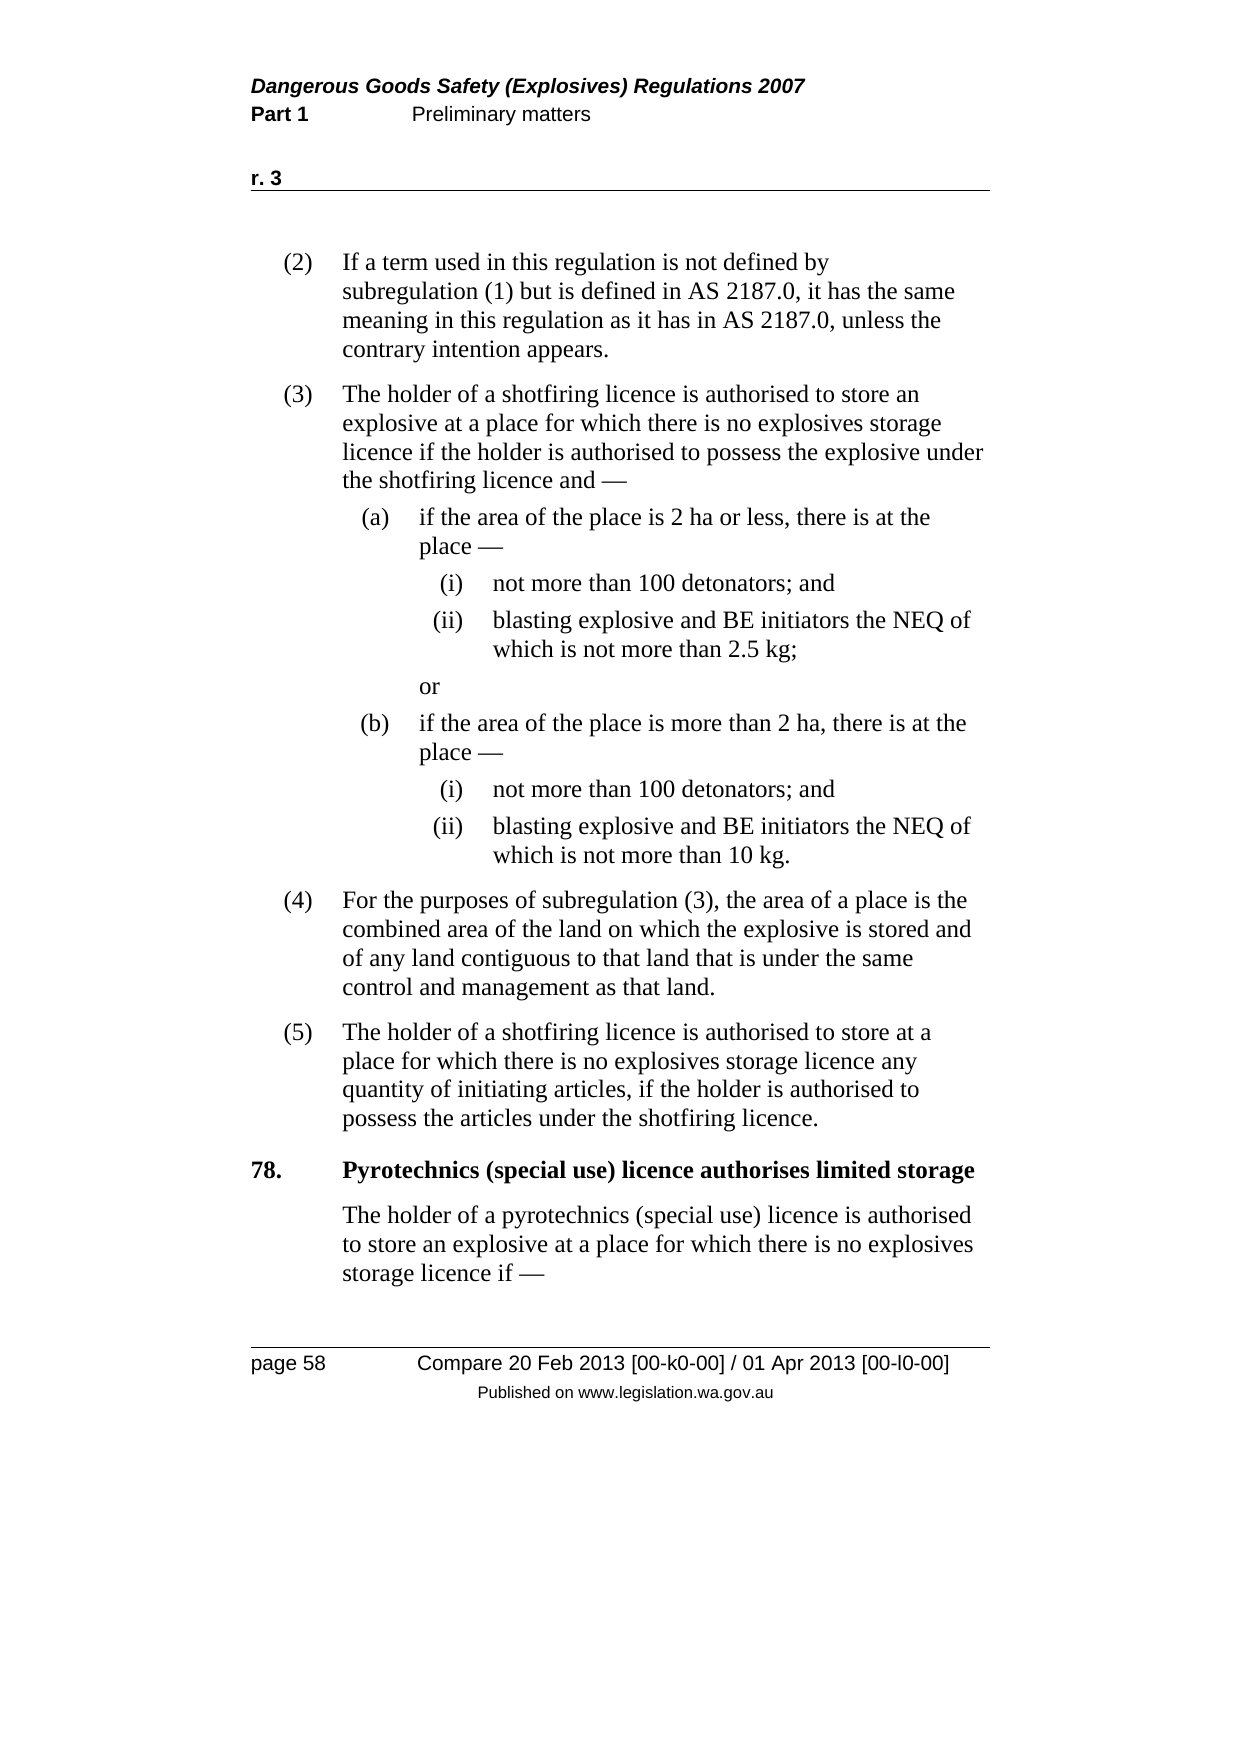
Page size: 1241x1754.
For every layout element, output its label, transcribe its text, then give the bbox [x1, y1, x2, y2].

text (a) if the area of the place is 2 ha or less, there is at the place — [251, 502, 990, 560]
subtitle 78. Pyrotechnics (special use) licence authorises limited storage [251, 1155, 990, 1184]
text (4) For the purposes of subregulation (3), the area of a place is the combined area of the land on which the explosive is stored and of any land contiguous to that land that is under the same control and management as that land. [251, 885, 990, 1000]
text or [251, 671, 990, 700]
text (5) The holder of a shotfiring licence is authorised to store at a place for which there is no explosives storage licence any quantity of initiating articles, if the holder is authorised to possess the articles under the shotfiring licence. [251, 1017, 990, 1132]
text (ii) blasting explosive and BE initiators the NEQ of which is not more than 2.5 kg; [251, 605, 990, 663]
text The holder of a pyrotechnics (special use) licence is authorised to store an explosive at a place for which there is no explosives storage licence if — [251, 1200, 990, 1287]
text (i) not more than 100 detonators; and [251, 774, 990, 803]
text (2) If a term used in this regulation is not defined by subregulation (1) but is defined in AS 2187.0, it has the same meaning in this regulation as it has in AS 2187.0, unless the contrary intention appears. [251, 247, 990, 362]
text (b) if the area of the place is more than 2 ha, there is at the place — [251, 708, 990, 766]
text (i) not more than 100 detonators; and [251, 568, 990, 597]
text (ii) blasting explosive and BE initiators the NEQ of which is not more than 10 kg. [251, 811, 990, 869]
text (3) The holder of a shotfiring licence is authorised to store an explosive at a place for which there is no explosives storage licence if the holder is authorised to possess the explosive under the shotfiring licence and — [251, 379, 990, 494]
